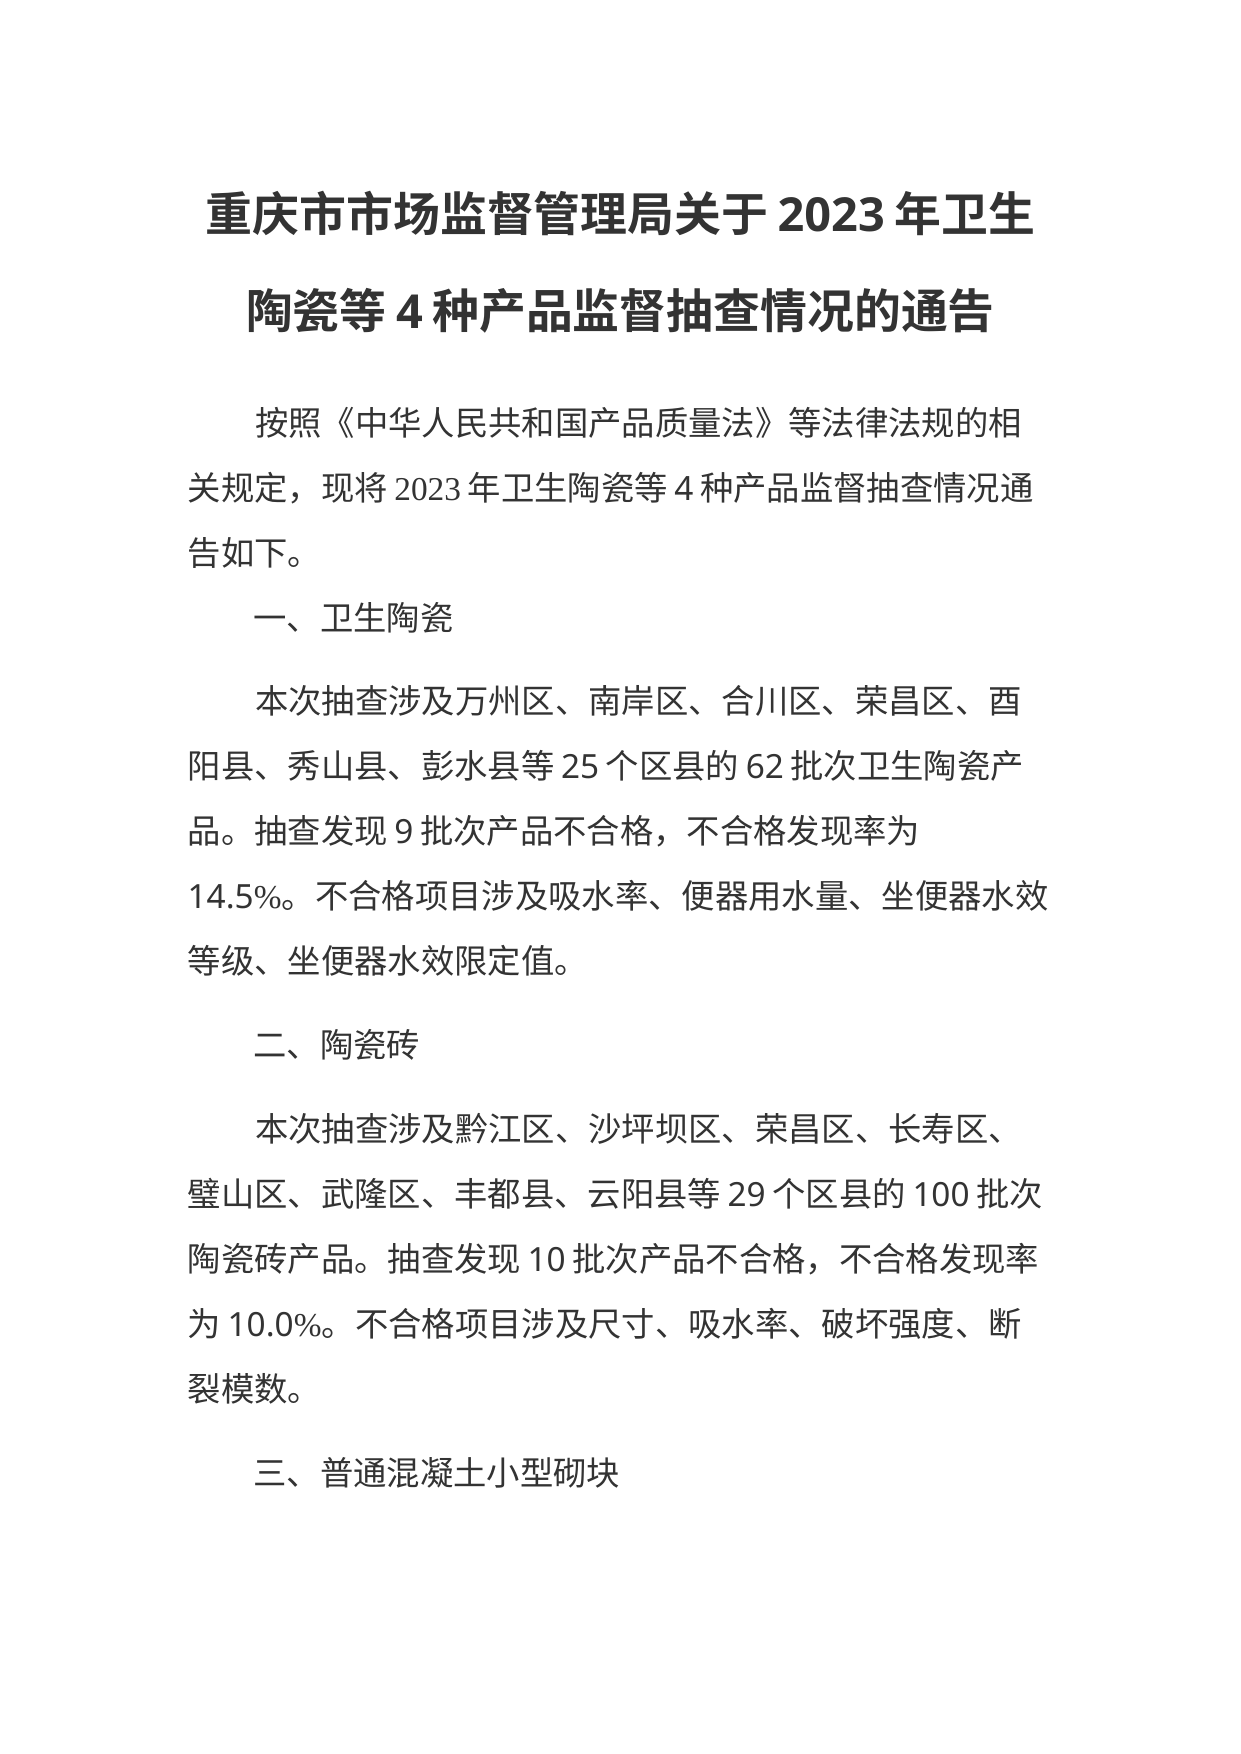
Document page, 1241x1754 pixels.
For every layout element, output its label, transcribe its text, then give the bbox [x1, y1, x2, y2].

text 本次抽查涉及黔江区、沙坪坝区、荣昌区、长寿区、璧山区、武隆区、丰都县、云阳县等29个区县的100批次陶瓷砖产品。抽查发现10批次产品不合格，不合格发现率为10.0%。不合格项目涉及尺寸、吸水率、破坏强度、断裂模数。 [187, 1094, 1053, 1419]
text 按照《中华人民共和国产品质量法》等法律法规的相关规定，现将2023年卫生陶瓷等4种产品监督抽查情况通告如下。 [187, 388, 1053, 583]
text 二、陶瓷砖 [186, 1011, 1053, 1076]
text 重庆市市场监督管理局关于2023年卫生陶瓷等4种产品监督抽查情况的通告 [187, 162, 1053, 357]
text 本次抽查涉及万州区、南岸区、合川区、荣昌区、酉阳县、秀山县、彭水县等25个区县的62批次卫生陶瓷产品。抽查发现9批次产品不合格，不合格发现率为14.5%。不合格项目涉及吸水率、便器用水量、坐便器水效等级、坐便器水效限定值。 [187, 667, 1053, 992]
text 三、普通混凝土小型砌块 [186, 1438, 1053, 1503]
text 一、卫生陶瓷 [186, 583, 1053, 648]
